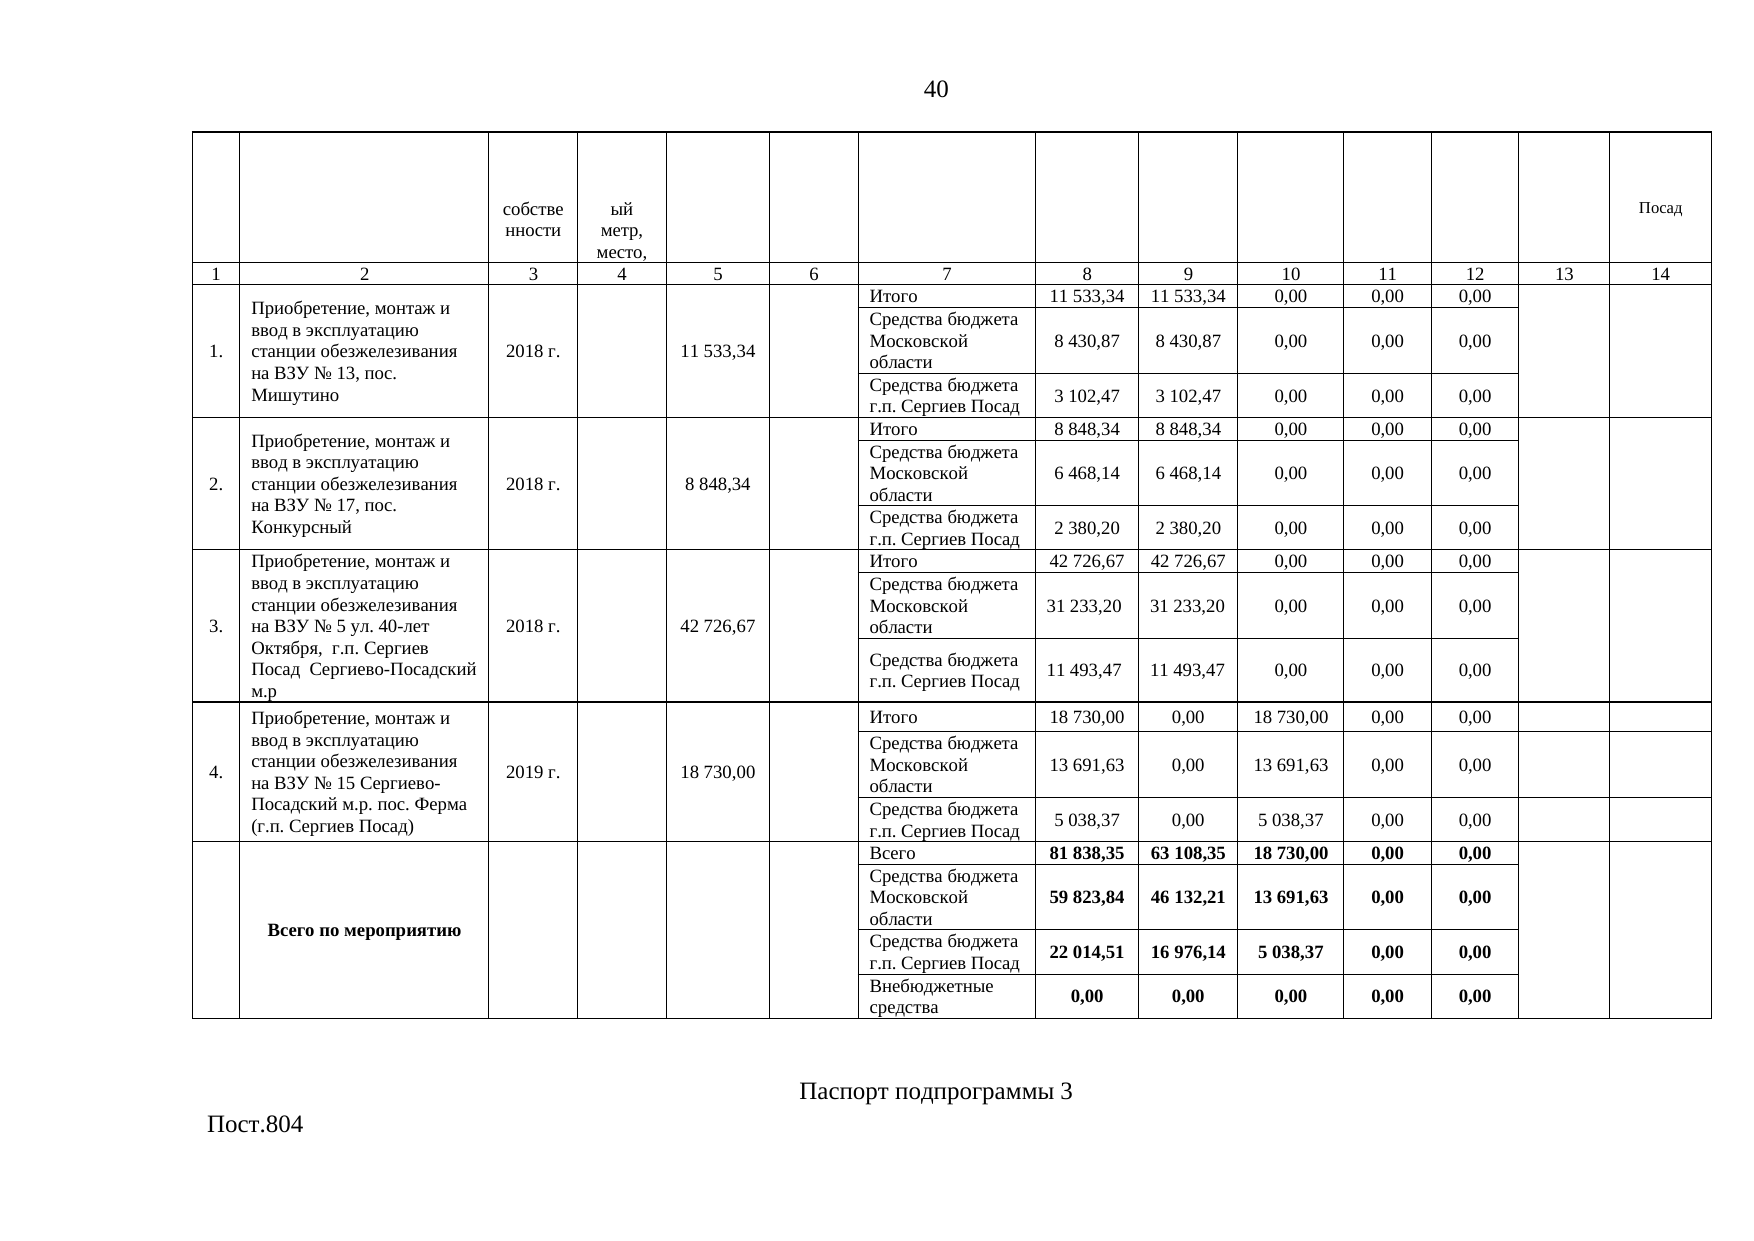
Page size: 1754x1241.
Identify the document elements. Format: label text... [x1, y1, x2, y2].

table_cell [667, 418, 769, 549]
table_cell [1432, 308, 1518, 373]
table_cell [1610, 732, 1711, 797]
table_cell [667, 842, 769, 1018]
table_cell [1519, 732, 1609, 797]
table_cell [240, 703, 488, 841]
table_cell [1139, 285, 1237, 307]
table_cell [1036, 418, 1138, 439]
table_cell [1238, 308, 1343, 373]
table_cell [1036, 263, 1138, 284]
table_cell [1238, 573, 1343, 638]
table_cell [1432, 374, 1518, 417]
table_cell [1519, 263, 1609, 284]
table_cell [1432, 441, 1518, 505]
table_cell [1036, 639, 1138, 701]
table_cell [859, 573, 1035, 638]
text Паспорт подпрограммы 3 [207, 1076, 1665, 1105]
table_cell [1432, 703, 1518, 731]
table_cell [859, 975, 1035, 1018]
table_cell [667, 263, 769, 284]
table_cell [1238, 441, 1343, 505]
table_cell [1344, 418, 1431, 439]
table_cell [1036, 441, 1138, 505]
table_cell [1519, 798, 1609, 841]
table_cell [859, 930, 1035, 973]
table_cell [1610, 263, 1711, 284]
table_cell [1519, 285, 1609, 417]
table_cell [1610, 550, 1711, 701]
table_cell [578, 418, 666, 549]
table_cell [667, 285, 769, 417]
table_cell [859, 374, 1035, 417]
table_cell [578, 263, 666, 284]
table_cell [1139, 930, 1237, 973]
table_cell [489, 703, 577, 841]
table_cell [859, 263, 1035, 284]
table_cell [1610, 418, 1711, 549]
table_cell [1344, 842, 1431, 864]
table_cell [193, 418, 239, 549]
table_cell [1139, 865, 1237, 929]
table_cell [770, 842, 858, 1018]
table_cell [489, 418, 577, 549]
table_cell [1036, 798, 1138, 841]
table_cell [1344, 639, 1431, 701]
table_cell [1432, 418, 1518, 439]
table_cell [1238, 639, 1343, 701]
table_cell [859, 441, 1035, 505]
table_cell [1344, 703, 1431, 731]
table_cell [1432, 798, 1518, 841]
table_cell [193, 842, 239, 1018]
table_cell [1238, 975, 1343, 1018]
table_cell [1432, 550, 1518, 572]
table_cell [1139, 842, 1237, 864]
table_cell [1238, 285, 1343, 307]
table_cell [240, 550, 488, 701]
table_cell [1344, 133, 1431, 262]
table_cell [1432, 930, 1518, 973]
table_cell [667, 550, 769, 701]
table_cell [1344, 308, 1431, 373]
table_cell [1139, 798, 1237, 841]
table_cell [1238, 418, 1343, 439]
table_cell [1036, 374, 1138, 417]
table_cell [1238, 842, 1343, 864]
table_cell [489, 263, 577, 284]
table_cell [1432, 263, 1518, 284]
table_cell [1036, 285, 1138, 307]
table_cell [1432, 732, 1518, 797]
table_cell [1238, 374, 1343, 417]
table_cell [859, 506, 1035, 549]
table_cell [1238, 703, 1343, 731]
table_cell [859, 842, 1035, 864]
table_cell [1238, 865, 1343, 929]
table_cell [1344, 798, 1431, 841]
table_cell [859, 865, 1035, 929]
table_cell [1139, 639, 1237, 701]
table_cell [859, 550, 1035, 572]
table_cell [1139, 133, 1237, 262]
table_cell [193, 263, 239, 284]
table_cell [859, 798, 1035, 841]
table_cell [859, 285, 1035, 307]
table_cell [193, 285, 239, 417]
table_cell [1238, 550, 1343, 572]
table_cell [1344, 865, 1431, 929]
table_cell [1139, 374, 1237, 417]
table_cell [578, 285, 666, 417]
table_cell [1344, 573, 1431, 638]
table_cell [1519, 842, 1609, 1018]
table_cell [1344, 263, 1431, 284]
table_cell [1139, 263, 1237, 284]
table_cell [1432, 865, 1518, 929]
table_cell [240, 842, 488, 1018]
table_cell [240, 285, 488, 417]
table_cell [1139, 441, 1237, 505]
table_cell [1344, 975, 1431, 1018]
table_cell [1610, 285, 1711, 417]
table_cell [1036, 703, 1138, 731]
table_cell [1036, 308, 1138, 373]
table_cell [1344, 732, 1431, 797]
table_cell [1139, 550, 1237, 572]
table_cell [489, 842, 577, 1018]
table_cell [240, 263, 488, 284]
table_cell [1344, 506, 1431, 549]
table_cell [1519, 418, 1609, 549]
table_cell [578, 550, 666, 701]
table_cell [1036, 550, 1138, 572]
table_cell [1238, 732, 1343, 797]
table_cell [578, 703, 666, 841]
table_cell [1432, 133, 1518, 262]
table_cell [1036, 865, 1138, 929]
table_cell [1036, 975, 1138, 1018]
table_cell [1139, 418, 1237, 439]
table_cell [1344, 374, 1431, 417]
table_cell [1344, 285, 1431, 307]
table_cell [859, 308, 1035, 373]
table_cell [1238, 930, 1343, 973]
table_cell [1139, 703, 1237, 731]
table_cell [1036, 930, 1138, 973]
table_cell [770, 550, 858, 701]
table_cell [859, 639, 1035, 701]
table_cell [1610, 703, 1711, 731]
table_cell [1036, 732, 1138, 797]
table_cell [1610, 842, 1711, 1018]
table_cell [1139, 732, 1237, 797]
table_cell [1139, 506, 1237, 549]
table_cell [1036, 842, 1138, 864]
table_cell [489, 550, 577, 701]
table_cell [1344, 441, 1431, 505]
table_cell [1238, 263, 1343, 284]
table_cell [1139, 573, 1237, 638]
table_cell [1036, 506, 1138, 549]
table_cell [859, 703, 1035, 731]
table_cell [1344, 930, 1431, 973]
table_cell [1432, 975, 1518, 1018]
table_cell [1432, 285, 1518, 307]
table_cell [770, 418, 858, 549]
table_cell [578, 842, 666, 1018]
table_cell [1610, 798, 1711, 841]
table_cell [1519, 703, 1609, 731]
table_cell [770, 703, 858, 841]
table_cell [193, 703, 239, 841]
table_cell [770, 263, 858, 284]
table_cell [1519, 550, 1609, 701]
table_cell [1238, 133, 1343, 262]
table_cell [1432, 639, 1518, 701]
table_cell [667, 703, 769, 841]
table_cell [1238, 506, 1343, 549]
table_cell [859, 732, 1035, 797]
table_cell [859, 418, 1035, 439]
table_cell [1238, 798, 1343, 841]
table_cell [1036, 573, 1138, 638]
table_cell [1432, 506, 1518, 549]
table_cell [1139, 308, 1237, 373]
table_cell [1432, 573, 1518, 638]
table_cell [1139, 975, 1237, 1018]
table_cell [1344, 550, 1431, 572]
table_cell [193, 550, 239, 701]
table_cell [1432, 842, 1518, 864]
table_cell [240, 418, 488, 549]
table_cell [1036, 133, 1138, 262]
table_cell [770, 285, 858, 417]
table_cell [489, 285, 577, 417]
